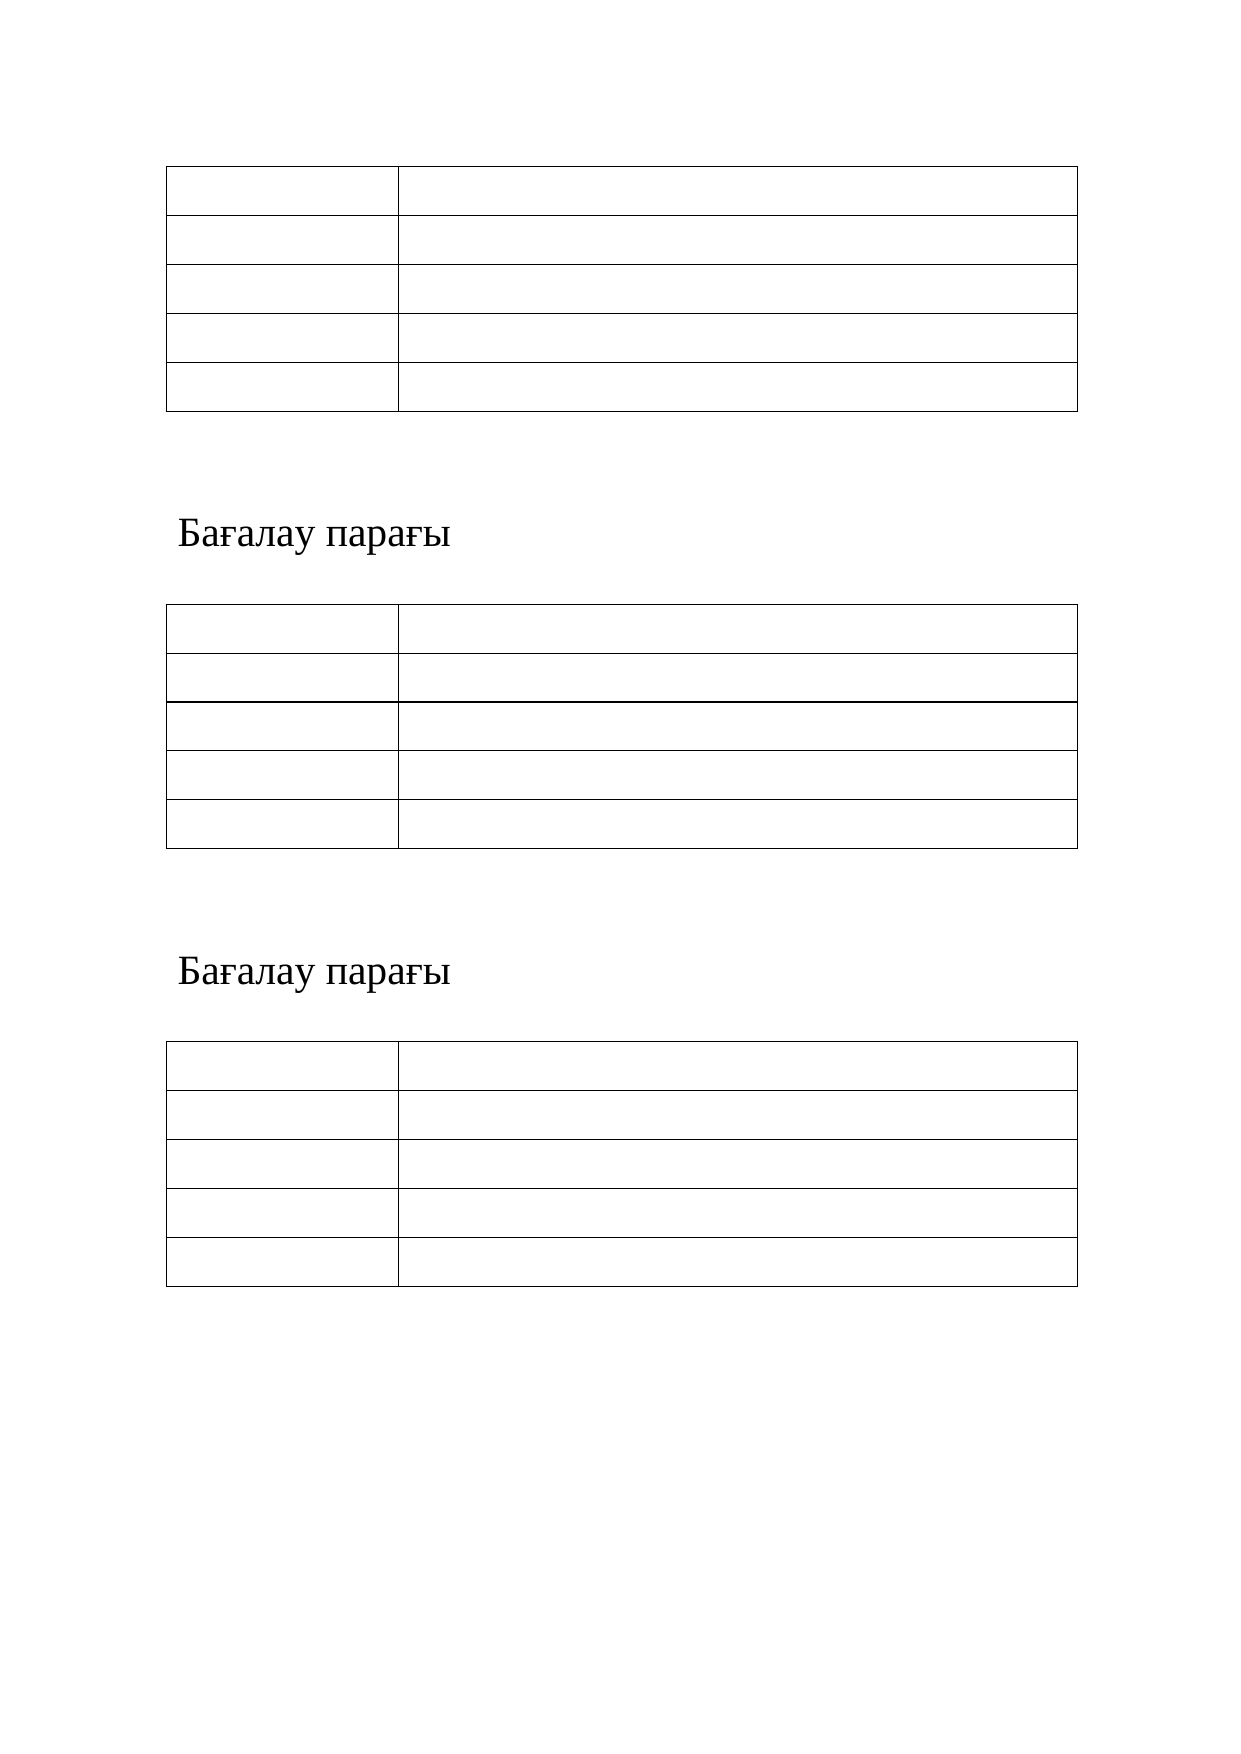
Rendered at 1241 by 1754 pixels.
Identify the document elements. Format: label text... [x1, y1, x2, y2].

table_cell [167, 363, 398, 411]
table_cell [167, 800, 398, 848]
table_cell [167, 1189, 398, 1237]
text Бағалау парағы [177, 508, 1152, 556]
table_header [167, 605, 398, 652]
table_cell [399, 1189, 1077, 1237]
table_cell [399, 751, 1077, 799]
table_cell [167, 314, 398, 362]
table_cell [167, 265, 398, 313]
table_cell [399, 216, 1077, 264]
table_cell [167, 654, 398, 701]
table_header [167, 1042, 398, 1090]
table_cell [167, 216, 398, 264]
table_cell [167, 1140, 398, 1188]
table_cell [399, 1238, 1077, 1286]
table_cell [399, 314, 1077, 362]
table_cell [399, 654, 1077, 701]
table_cell [399, 363, 1077, 411]
table_cell [167, 703, 398, 750]
table_header [399, 167, 1077, 215]
table_cell [399, 1091, 1077, 1139]
table_cell [167, 1091, 398, 1139]
table_cell [399, 265, 1077, 313]
table_cell [167, 751, 398, 799]
table_cell [399, 800, 1077, 848]
table_cell [399, 703, 1077, 750]
table_header [167, 167, 398, 215]
table_cell [399, 1140, 1077, 1188]
table_header [399, 605, 1077, 652]
text Бағалау парағы [177, 945, 1152, 993]
table_header [399, 1042, 1077, 1090]
table_cell [167, 1238, 398, 1286]
